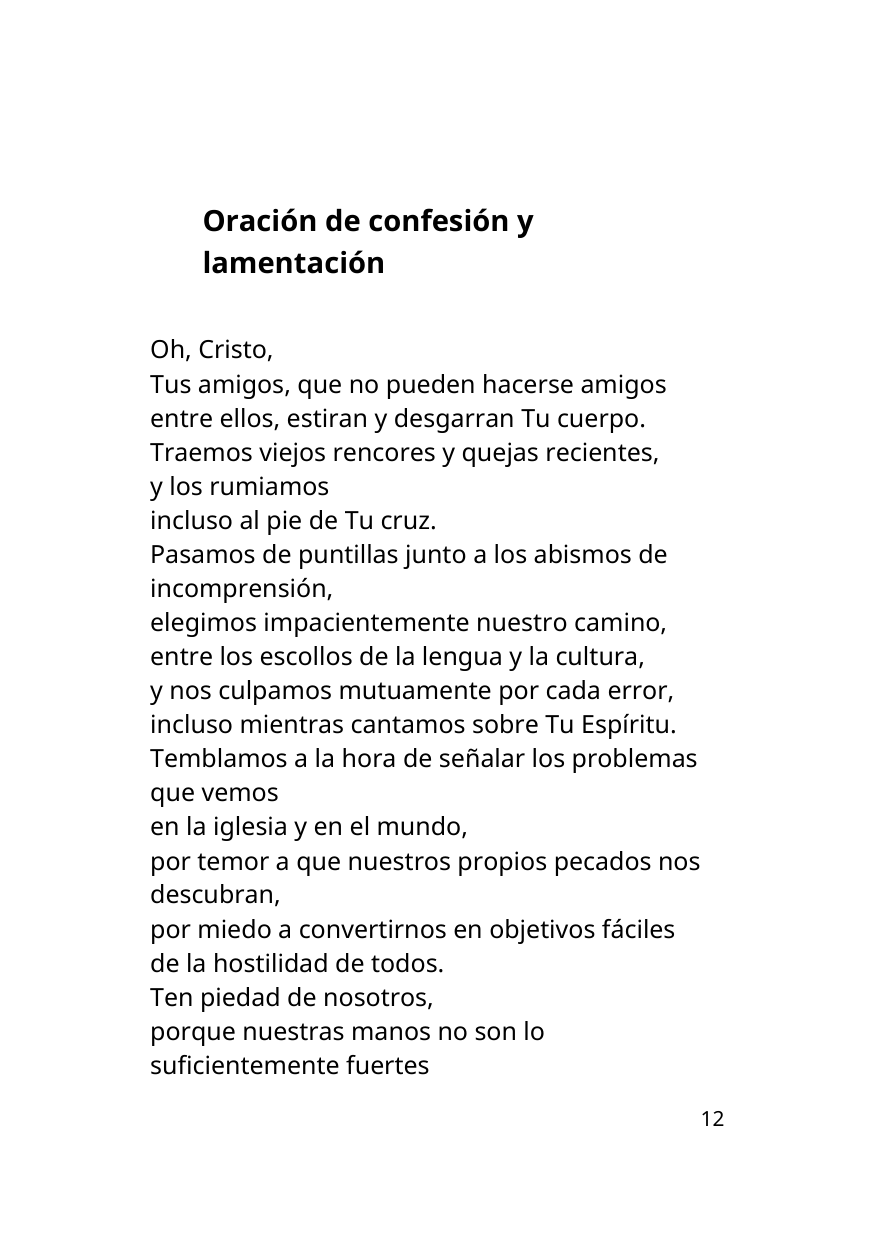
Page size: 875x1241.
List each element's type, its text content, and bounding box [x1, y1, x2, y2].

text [150, 332, 724, 1082]
subtitle Oración de confesión y lamentación [202, 200, 724, 282]
